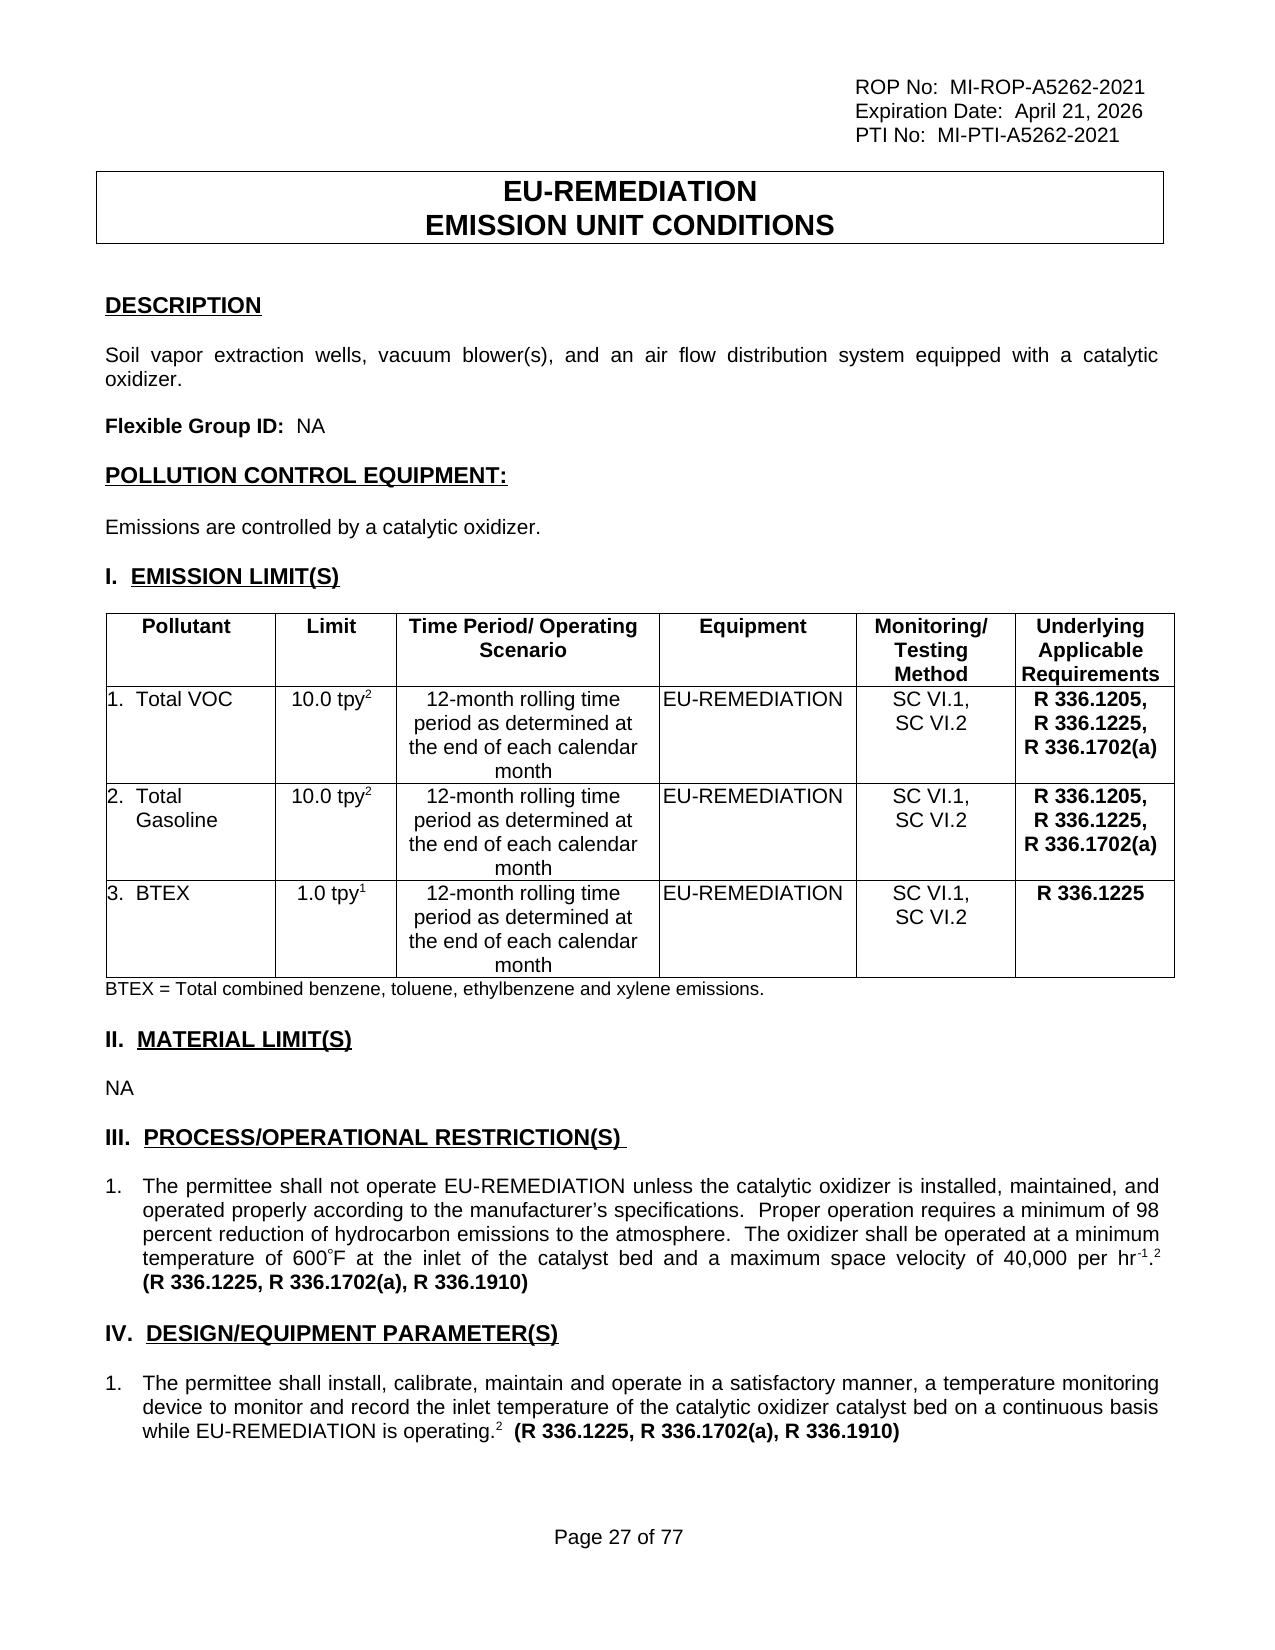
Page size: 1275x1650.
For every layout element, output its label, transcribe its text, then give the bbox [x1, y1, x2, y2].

text Soil vapor extraction wells, vacuum blower(s), and an air flow distribution system equipped with a catalytic oxidizer. [105, 342, 1161, 390]
table_cell SC VI.1, SC VI.2 [857, 687, 1015, 783]
text EMISSION UNIT CONDITIONS [97, 204, 1163, 243]
table_header Time Period/ Operating Scenario [397, 614, 659, 686]
table_cell R 336.1205, R 336.1225, R 336.1702(a) [1016, 784, 1174, 880]
table_header Monitoring/ Testing Method [857, 614, 1015, 686]
table_cell R 336.1225 [1016, 881, 1174, 977]
list The permittee shall not operate EU-REMEDIATION unless the catalytic oxidizer is installed, maintained, and operated properly according to the manufacturer’s specifications. Proper operation requires a minimum of 98 percent reduction of hydrocarbon emissions to the atmosphere. The oxidizer shall be operated at a minimum temperature of 600F at the inlet of the catalyst bed and a maximum space velocity of 40,000 per hr-1.2 (R 336.1225, R 336.1702(a), R 336.1910) [105, 1174, 1161, 1294]
list The permittee shall install, calibrate, maintain and operate in a satisfactory manner, a temperature monitoring device to monitor and record the inlet temperature of the catalytic oxidizer catalyst bed on a continuous basis while EU-REMEDIATION is operating.2 (R 336.1225, R 336.1702(a), R 336.1910) [105, 1371, 1161, 1443]
text II. MATERIAL LIMIT(S) [105, 1026, 1161, 1052]
table_header Pollutant [107, 614, 275, 686]
table_cell 12-month rolling time period as determined at the end of each calendar month [397, 687, 659, 783]
text III. PROCESS/OPERATIONAL RESTRICTION(S) [105, 1124, 1161, 1150]
table_cell 1. Total VOC [107, 687, 275, 783]
table_header Equipment [660, 614, 856, 686]
table_header Limit [276, 614, 396, 686]
text NA [105, 1076, 1161, 1100]
table_cell 2. Total Gasoline [107, 784, 275, 880]
table_cell SC VI.1, SC VI.2 [857, 784, 1015, 880]
table_cell R 336.1205, R 336.1225, R 336.1702(a) [1016, 687, 1174, 783]
table_cell SC VI.1, SC VI.2 [857, 881, 1015, 977]
table_cell 10.0 tpy2 [276, 784, 396, 880]
text IV. DESIGN/EQUIPMENT PARAMETER(S) [105, 1320, 1161, 1347]
table_cell EU-REMEDIATION [660, 784, 856, 880]
table_header Underlying Applicable Requirements [1016, 614, 1174, 686]
text I. EMISSION LIMIT(S) [105, 563, 1161, 589]
text DESCRIPTION [105, 292, 1161, 318]
subtitle EU-REMEDIATION [97, 172, 1163, 204]
text BTEX = Total combined benzene, toluene, ethylbenzene and xylene emissions. [105, 978, 1161, 999]
text Emissions are controlled by a catalytic oxidizer. [105, 515, 1161, 539]
table_cell EU-REMEDIATION [660, 687, 856, 783]
table_cell 10.0 tpy2 [276, 687, 396, 783]
table_cell 12-month rolling time period as determined at the end of each calendar month [397, 784, 659, 880]
text Flexible Group ID: NA [105, 414, 1170, 438]
table_cell 1.0 tpy1 [276, 881, 396, 977]
table_cell 12-month rolling time period as determined at the end of each calendar month [397, 881, 659, 977]
table_cell 3. BTEX [107, 881, 275, 977]
text POLLUTION CONTROL EQUIPMENT: [105, 462, 1170, 488]
table_cell EU-REMEDIATION [660, 881, 856, 977]
